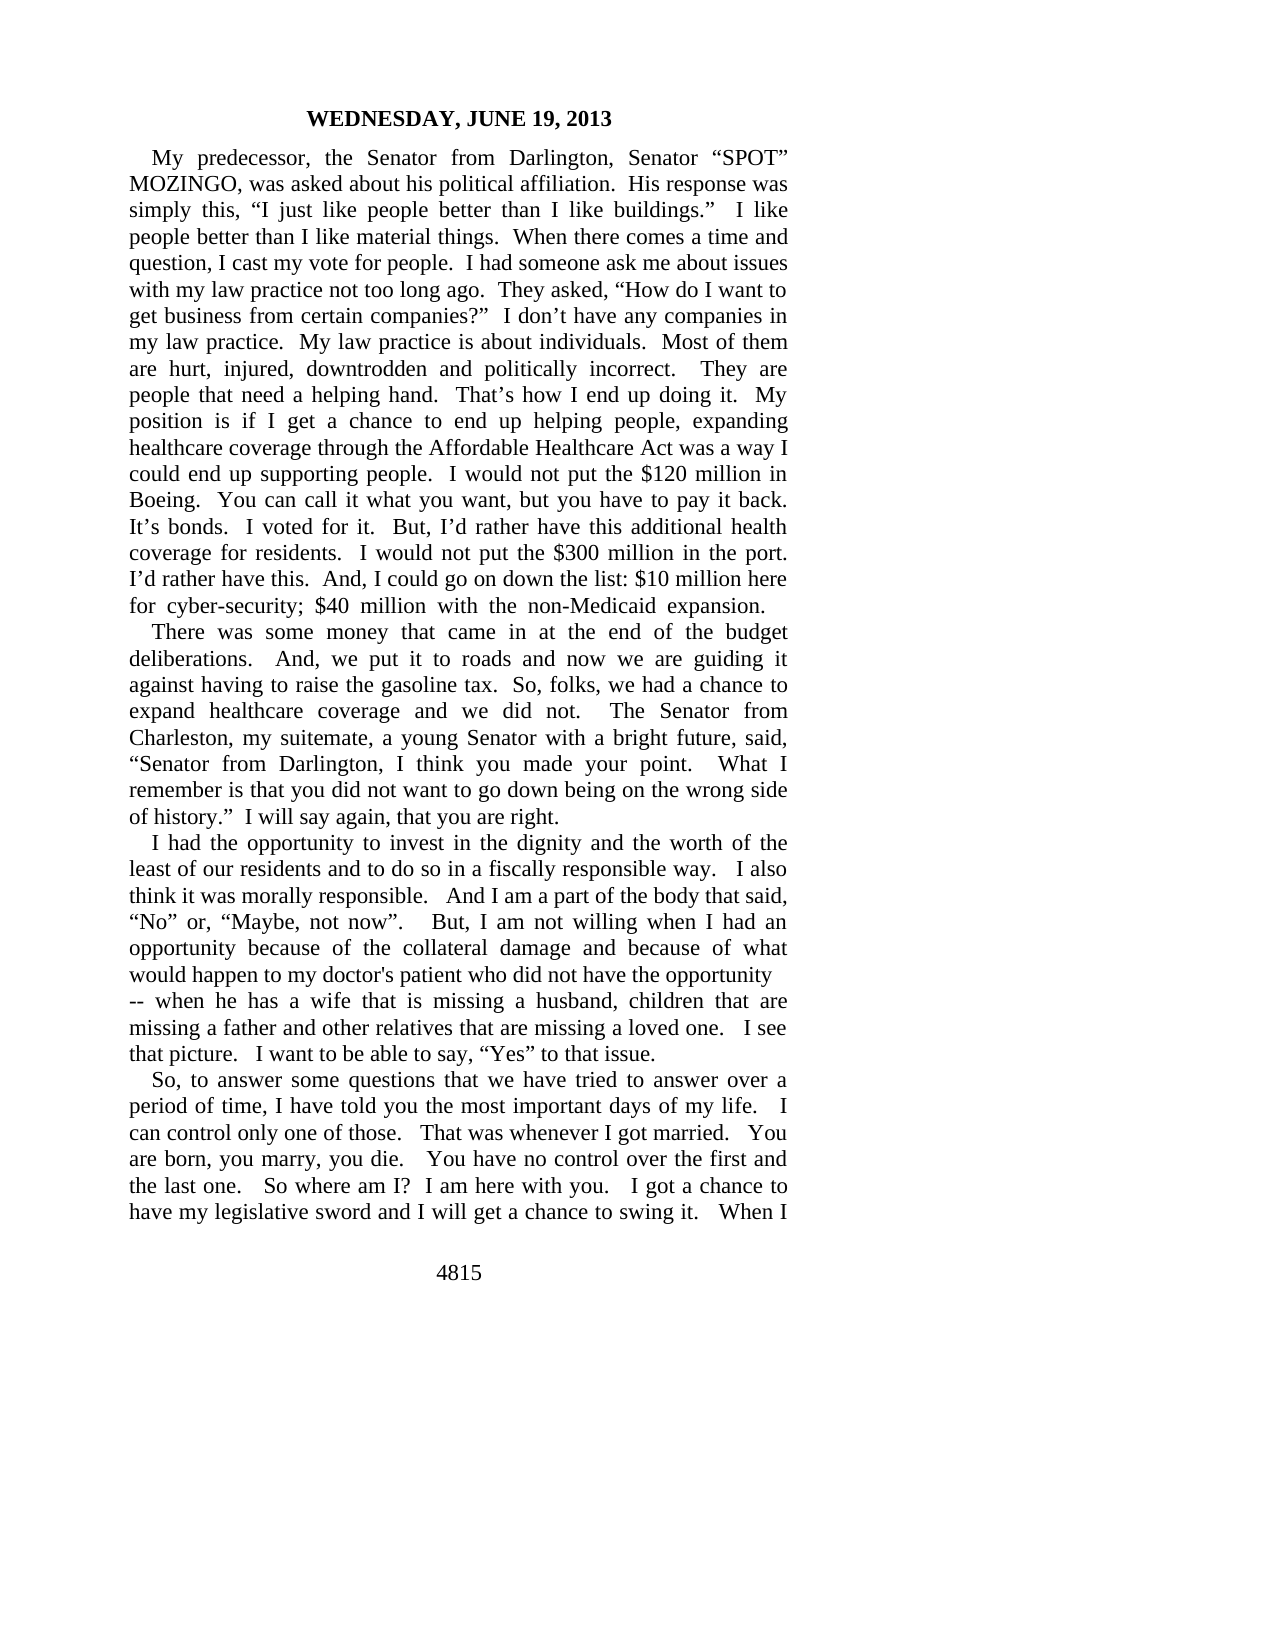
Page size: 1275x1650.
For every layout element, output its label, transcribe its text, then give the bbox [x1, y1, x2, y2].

text My predecessor, the Senator from Darlington, Senator “SPOT” MOZINGO, was asked about his political affiliation. His response was simply this, “I just like people better than I like buildings.” I like people better than I like material things. When there comes a time and question, I cast my vote for people. I had someone ask me about issues with my law practice not too long ago. They asked, “How do I want to get business from certain companies?” I don’t have any companies in my law practice. My law practice is about individuals. Most of them are hurt, injured, downtrodden and politically incorrect. They are people that need a helping hand. That’s how I end up doing it. My position is if I get a chance to end up helping people, expanding healthcare coverage through the Affordable Healthcare Act was a way I could end up supporting people. I would not put the $120 million in Boeing. You can call it what you want, but you have to pay it back. It’s bonds. I voted for it. But, I’d rather have this additional health coverage for residents. I would not put the $300 million in the port. I’d rather have this. And, I could go on down the list: $10 million here for cyber-security; $40 million with the non-Medicaid expansion. There was some money that came in at the end of the budget deliberations. And, we put it to roads and now we are guiding it against having to raise the gasoline tax. So, folks, we had a chance to expand healthcare coverage and we did not. The Senator from Charleston, my suitemate, a young Senator with a bright future, said, “Senator from Darlington, I think you made your point. What I remember is that you did not want to go down being on the wrong side of history.” I will say again, that you are right. [129, 144, 789, 829]
text -- when he has a wife that is missing a husband, children that are missing a father and other relatives that are missing a loved one. I see that picture. I want to be able to say, “Yes” to that issue. [129, 987, 789, 1066]
text I had the opportunity to invest in the dignity and the worth of the least of our residents and to do so in a fiscally responsible way. I also think it was morally responsible. And I am a part of the body that said, “No” or, “Maybe, not now”. But, I am not willing when I had an opportunity because of the collateral damage and because of what would happen to my doctor's patient who did not have the opportunity [129, 829, 789, 987]
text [129, 1066, 789, 1224]
